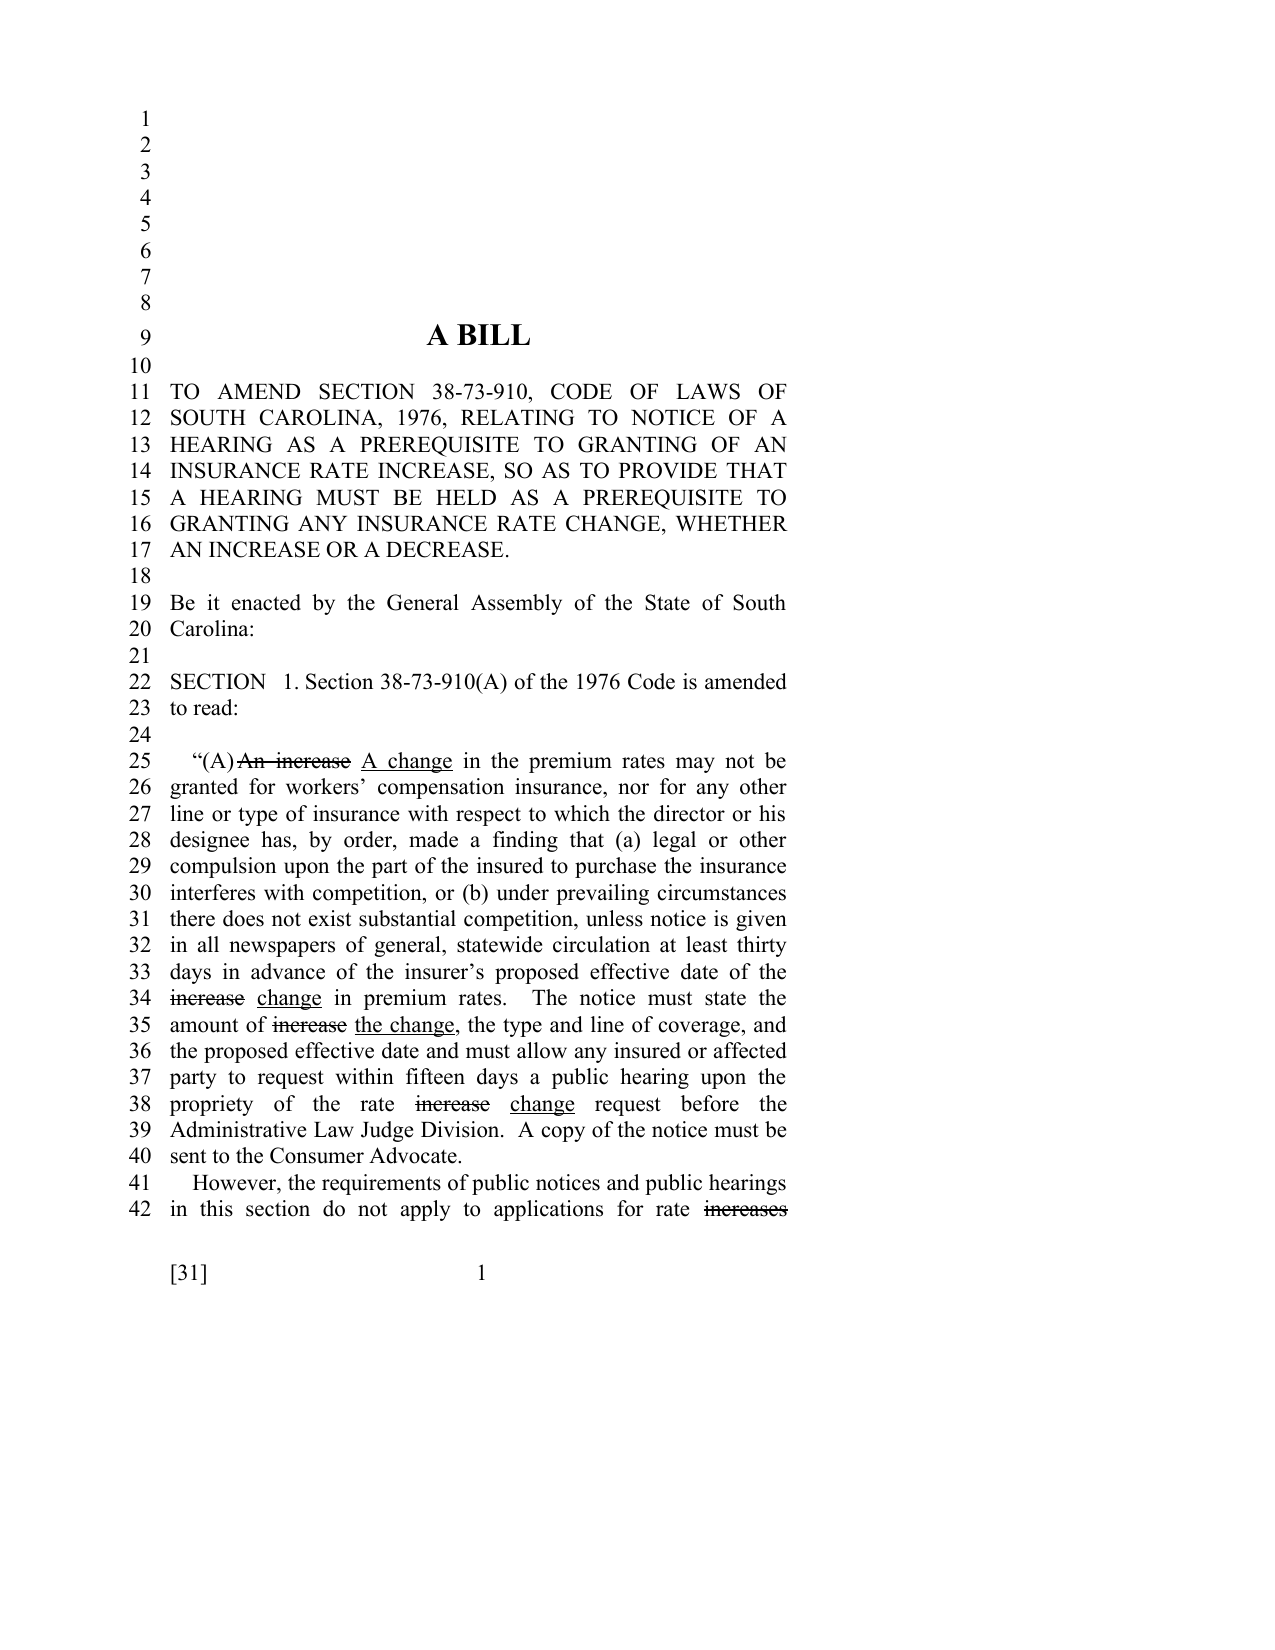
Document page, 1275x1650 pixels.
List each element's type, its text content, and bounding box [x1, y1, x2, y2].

text SECTION 1. Section 38-73-910(A) of the 1976 Code is amended to read: [169, 668, 787, 721]
text “(A) An increase A change in the premium rates may not be granted for workers’ compensation insurance, nor for any other line or type of insurance with respect to which the director or his designee has, by order, made a finding that (a) legal or other compulsion upon the part of the insured to purchase the insurance interferes with competition, or (b) under prevailing circumstances there does not exist substantial competition, unless notice is given in all newspapers of general, statewide circulation at least thirty days in advance of the insurer’s proposed effective date of the increase change in premium rates. The notice must state the amount of increase the change, the type and line of coverage, and the proposed effective date and must allow any insured or affected party to request within fifteen days a public hearing upon the propriety of the rate increase change request before the Administrative Law Judge Division. A copy of the notice must be sent to the Consumer Advocate. [169, 747, 787, 1169]
text A BILL [169, 316, 787, 352]
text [169, 1169, 787, 1221]
text Be it enacted by the General Assembly of the State of South Carolina: [169, 589, 787, 642]
text TO AMEND SECTION 38-73-910, CODE OF LAWS OF SOUTH CAROLINA, 1976, RELATING TO NOTICE OF A HEARING AS A PREREQUISITE TO GRANTING OF AN INSURANCE RATE INCREASE, SO AS TO PROVIDE THAT A HEARING MUST BE HELD AS A PREREQUISITE TO GRANTING ANY INSURANCE RATE CHANGE, WHETHER AN INCREASE OR A DECREASE. [169, 378, 787, 563]
